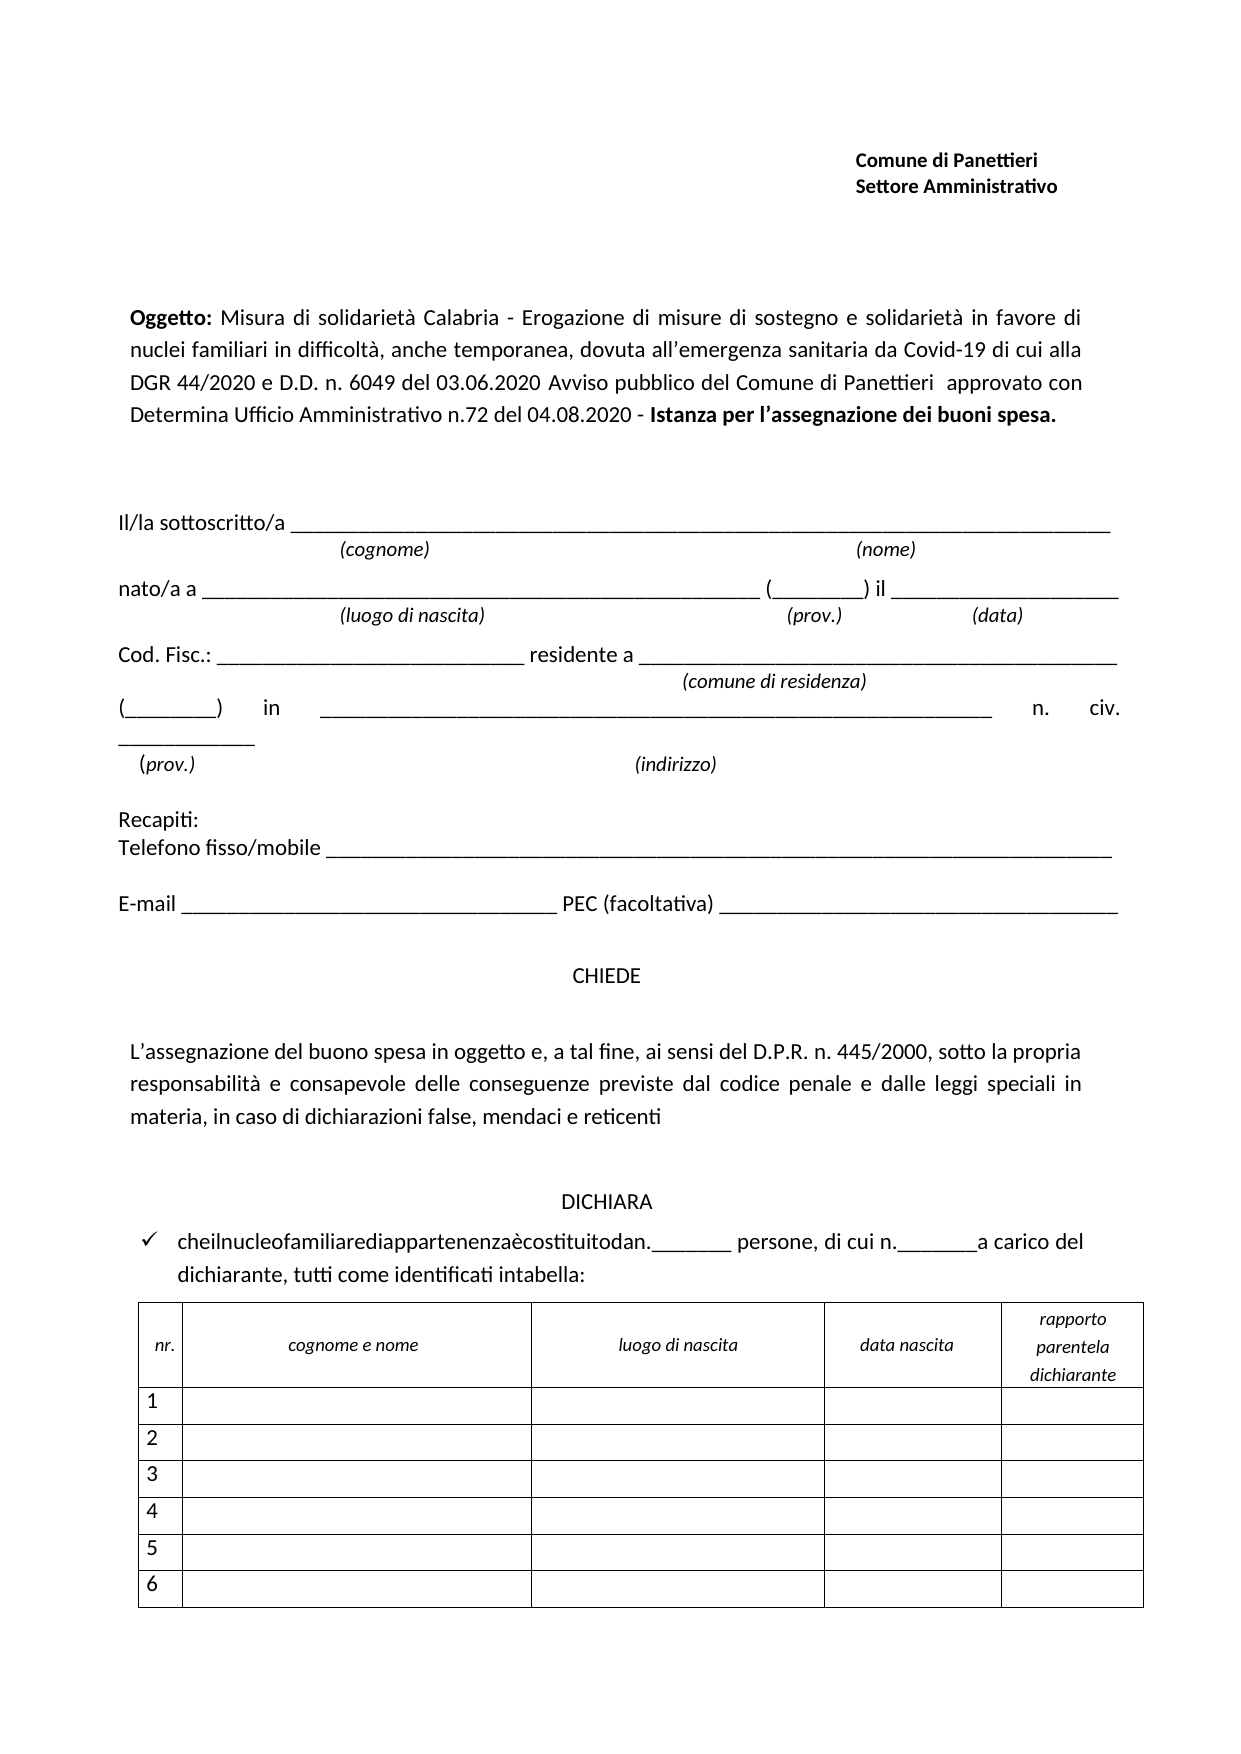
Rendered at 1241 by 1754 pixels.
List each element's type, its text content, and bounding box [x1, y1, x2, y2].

text CHIEDE [130, 961, 1083, 989]
text (prov.) (indirizzo) [118, 749, 1122, 777]
table_header rapporto parentela dichiarante [1002, 1303, 1143, 1387]
text Il/la sottoscritto/a ________________________________________________________________________ [118, 508, 1122, 536]
table_cell 5 [139, 1535, 182, 1570]
table_cell [183, 1425, 531, 1460]
table_cell [1002, 1498, 1143, 1533]
table_cell [532, 1498, 824, 1533]
table_cell [1002, 1425, 1143, 1460]
text (________) in ___________________________________________________________ n. civ. ____________ [118, 693, 1122, 749]
table_cell [825, 1571, 1001, 1607]
table_header cognome e nome [183, 1303, 531, 1387]
text Settore Amministrativo [856, 173, 1122, 198]
table_cell [1002, 1535, 1143, 1570]
table_cell [183, 1498, 531, 1533]
table_cell [1002, 1461, 1143, 1497]
table_cell [532, 1388, 824, 1423]
table_cell 6 [139, 1571, 182, 1607]
table_cell [183, 1571, 531, 1607]
table_cell [825, 1388, 1001, 1423]
table_cell [532, 1571, 824, 1607]
text nato/a a _________________________________________________ (________) il ____________________ [118, 574, 1122, 602]
text Oggetto: Misura di solidarietà Calabria - Erogazione di misure di sostegno e solidarietà in favore di nuclei familiari in difficoltà, anche temporanea, dovuta all’emergenza sanitaria da Covid-19 di cui alla DGR 44/2020 e D.D. n. 6049 del 03.06.2020 Avviso pubblico del Comune di Panettieri approvato con Determina Ufficio Amministrativo n.72 del 04.08.2020 - Istanza per l’assegnazione dei buoni spesa. [130, 303, 1083, 428]
table_cell [532, 1425, 824, 1460]
table_cell 3 [139, 1461, 182, 1497]
table_cell [825, 1425, 1001, 1460]
text E-mail _________________________________ PEC (facoltativa) ___________________________________ [118, 889, 1122, 917]
table_cell [825, 1535, 1001, 1570]
table_cell 4 [139, 1498, 182, 1533]
table_header nr. [139, 1303, 182, 1387]
text Cod. Fisc.: ___________________________ residente a __________________________________________ [118, 640, 1122, 668]
table_cell [532, 1535, 824, 1570]
table_cell 1 [139, 1388, 182, 1423]
text Telefono fisso/mobile _____________________________________________________________________ [118, 833, 1122, 861]
table_header luogo di nascita [532, 1303, 824, 1387]
table_cell [183, 1461, 531, 1497]
table_cell [825, 1461, 1001, 1497]
table_cell [183, 1535, 531, 1570]
text L’assegnazione del buono spesa in oggetto e, a tal fine, ai sensi del D.P.R. n. 445/2000, sotto la propria responsabilità e consapevole delle conseguenze previste dal codice penale e dalle leggi speciali in materia, in caso di dichiarazioni false, mendaci e reticenti [130, 1037, 1083, 1130]
list cheilnucleofamiliarediappartenenzaècostituitodan._______ persone, di cui n._______a carico del dichiarante, tutti come identificati intabella: [140, 1227, 1085, 1288]
table_cell 2 [139, 1425, 182, 1460]
table_cell [1002, 1388, 1143, 1423]
table_cell [825, 1498, 1001, 1533]
table_header data nascita [825, 1303, 1001, 1387]
table_cell [1002, 1571, 1143, 1607]
text (luogo di nascita) (prov.) (data) [266, 602, 1122, 627]
text (comune di residenza) [266, 668, 1122, 693]
text DICHIARA [118, 1187, 1096, 1215]
table_cell [183, 1388, 531, 1423]
table_cell [532, 1461, 824, 1497]
text Comune di Panettieri [856, 148, 1095, 173]
text (cognome) (nome) [266, 536, 1122, 561]
text Recapiti: [118, 805, 1122, 833]
